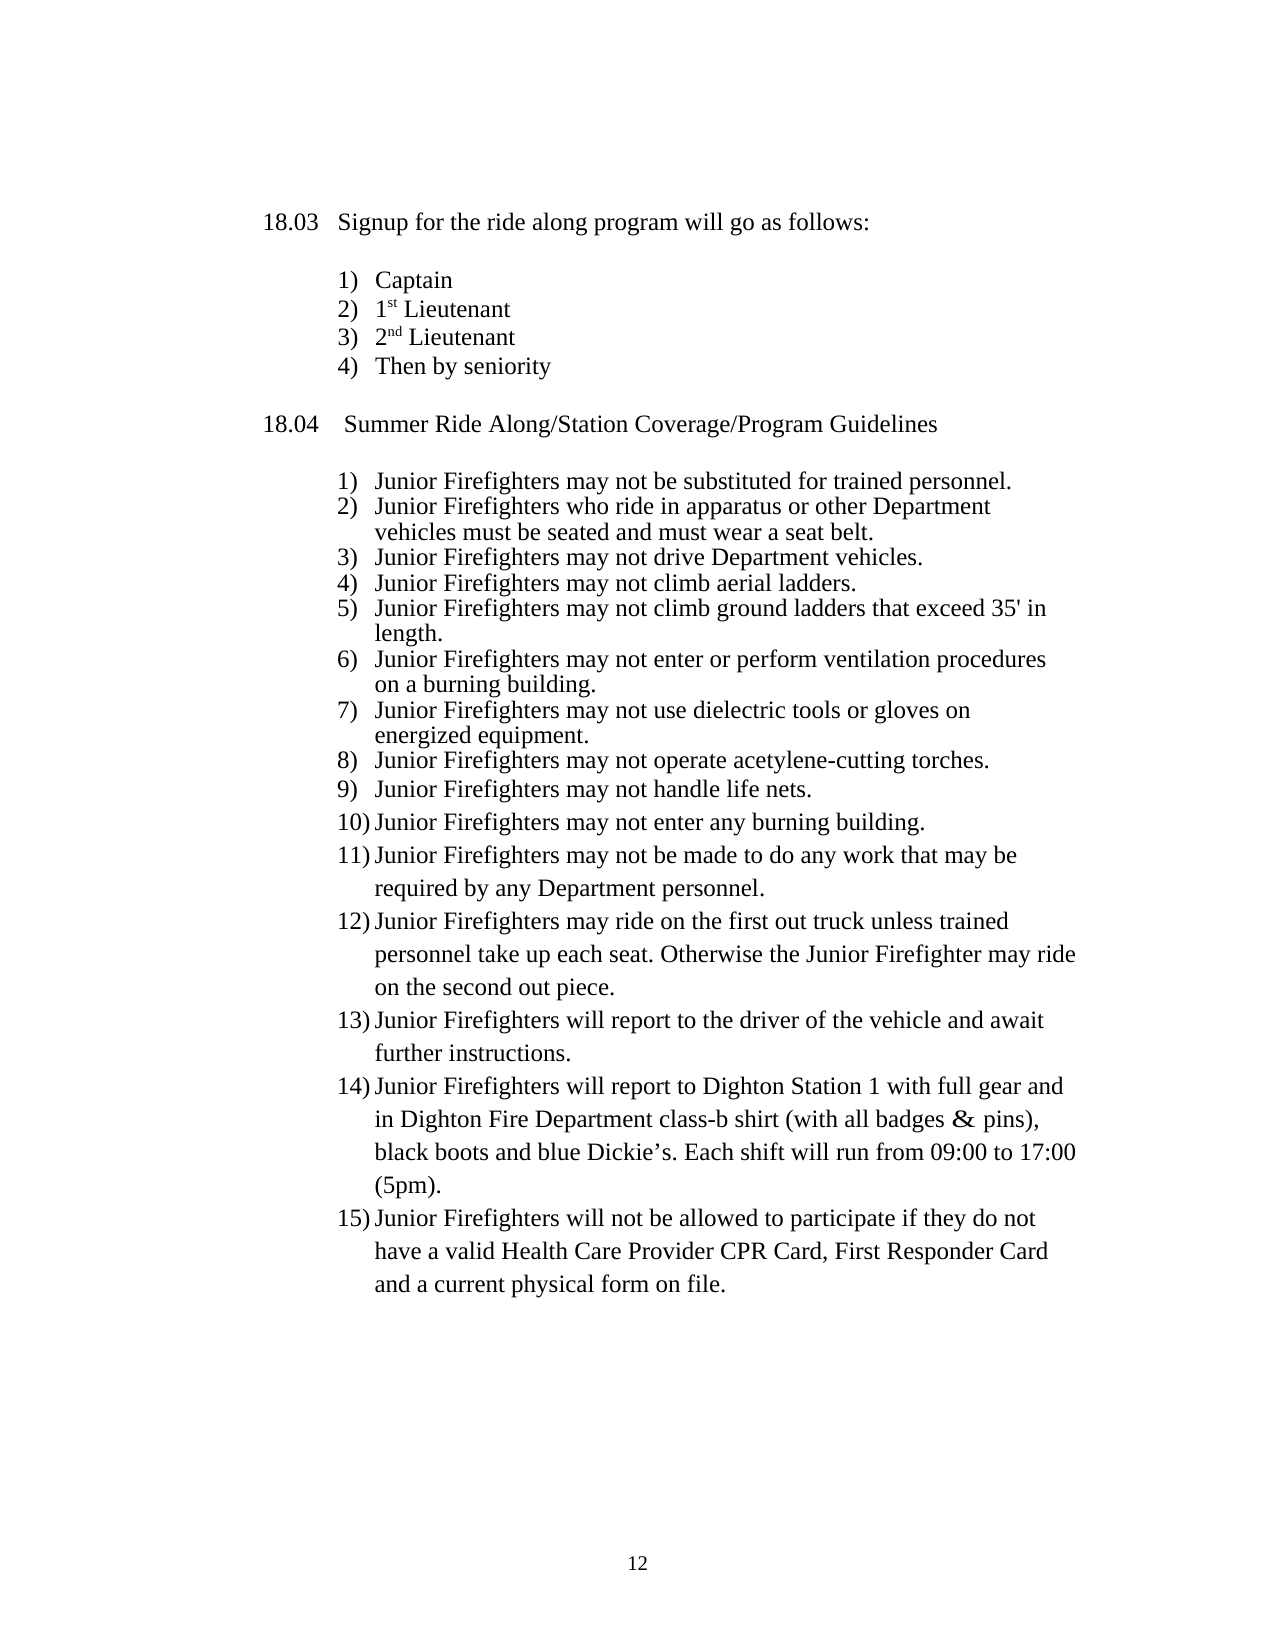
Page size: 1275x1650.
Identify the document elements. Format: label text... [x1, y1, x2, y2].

list Junior Firefighters may not enter or perform ventilation procedures on a burning building. [337, 647, 1074, 698]
list Junior Firefighters may not be substituted for trained personnel. [337, 469, 1074, 494]
list Junior Firefighters who ride in apparatus or other Department vehicles must be seated and must wear a seat belt. [337, 494, 1074, 545]
list Junior Firefighters may not handle life nets. [337, 774, 1087, 803]
list Junior Firefighters will not be allowed to participate if they do not have a valid Health Care Provider CPR Card, First Responder Card and a current physical form on file. [337, 1203, 1087, 1298]
list Junior Firefighters will report to Dighton Station 1 with full gear and in Dighton Fire Department class-b shirt (with all badges & pins), black boots and blue Dickie’s. Each shift will run from 09:00 to 17:00 (5pm). [337, 1071, 1087, 1199]
list 1st Lieutenant [337, 294, 1087, 322]
list Junior Firefighters may not climb ground ladders that exceed 35' in length. [337, 596, 1074, 647]
list Junior Firefighters may not be made to do any work that may be required by any Department personnel. [337, 840, 1087, 902]
list Junior Firefighters may not operate acetylene-cutting torches. [337, 748, 1074, 774]
list Captain [337, 265, 1087, 294]
list Junior Firefighters will report to the driver of the vehicle and await further instructions. [337, 1005, 1087, 1067]
list Junior Firefighters may not use dielectric tools or gloves on energized equipment. [337, 698, 1074, 748]
list Junior Firefighters may ride on the first out truck unless trained personnel take up each seat. Otherwise the Junior Firefighter may ride on the second out piece. [337, 906, 1087, 1001]
list Junior Firefighters may not drive Department vehicles. [337, 545, 1074, 571]
list Summer Ride Along/Station Coverage/Program Guidelines [262, 409, 1087, 437]
list Junior Firefighters may not enter any burning building. [337, 807, 1087, 836]
list Then by seniority [337, 351, 1087, 380]
list Junior Firefighters may not climb aerial ladders. [337, 571, 1074, 596]
text 18.03 Signup for the ride along program will go as follows: [262, 207, 1087, 236]
list 2nd Lieutenant [337, 322, 1087, 351]
